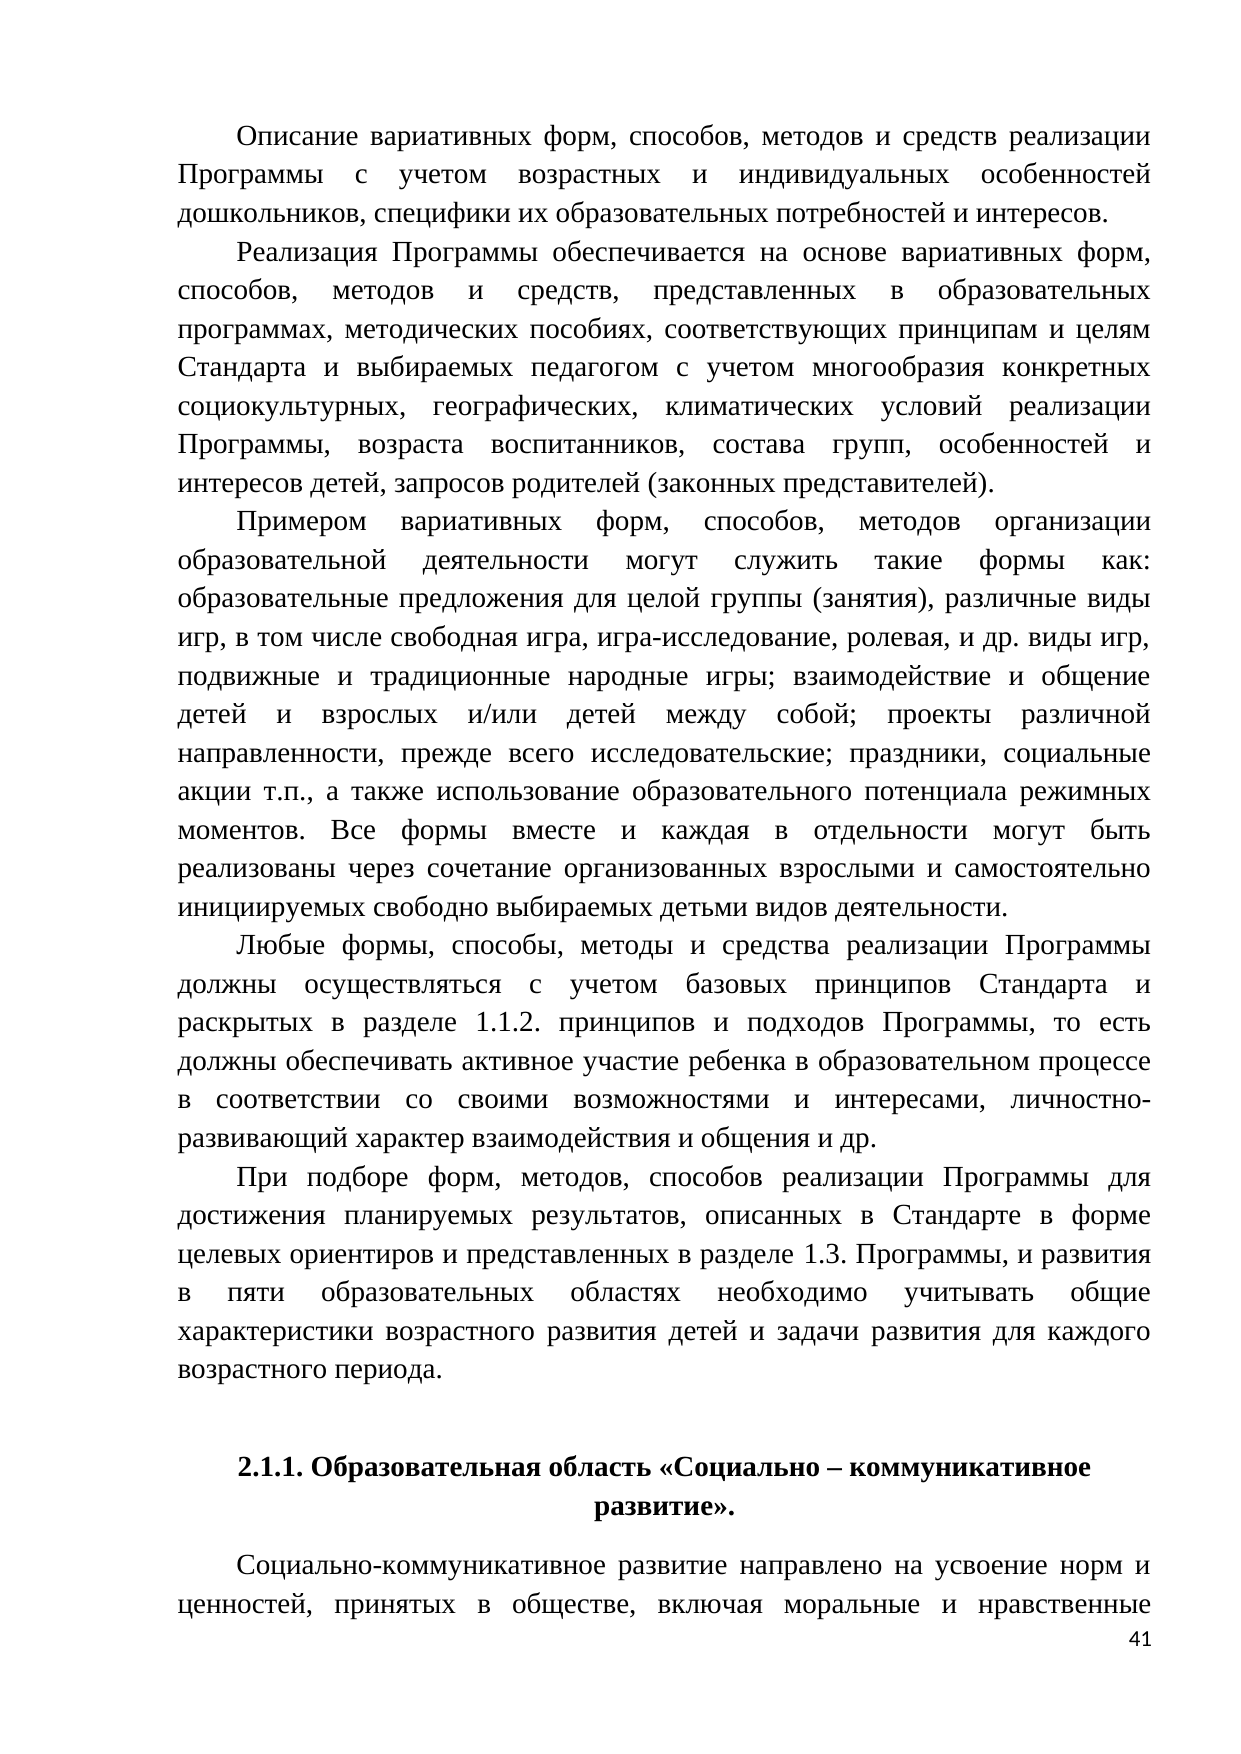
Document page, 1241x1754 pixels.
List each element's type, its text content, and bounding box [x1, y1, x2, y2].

text При подборе форм, методов, способов реализации Программы для достижения планируемых результатов, описанных в Стандарте в форме целевых ориентиров и представленных в разделе 1.3. Программы, и развития в пяти образовательных областях необходимо учитывать общие характеристики возрастного развития детей и задачи развития для каждого возрастного периода. [177, 1159, 1152, 1385]
text Описание вариативных форм, способов, методов и средств реализации Программы с учетом возрастных и индивидуальных особенностей дошкольников, специфики их образовательных потребностей и интересов. [177, 118, 1152, 229]
text 2.1.1. Образовательная область «Социально – коммуникативное развитие». [177, 1449, 1152, 1521]
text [177, 1547, 1152, 1619]
text Примером вариативных форм, способов, методов организации образовательной деятельности могут служить такие формы как: образовательные предложения для целой группы (занятия), различные виды игр, в том числе свободная игра, игра-исследование, ролевая, и др. виды игр, подвижные и традиционные народные игры; взаимодействие и общение детей и взрослых и/или детей между собой; проекты различной направленности, прежде всего исследовательские; праздники, социальные акции т.п., а также использование образовательного потенциала режимных моментов. Все формы вместе и каждая в отдельности могут быть реализованы через сочетание организованных взрослыми и самостоятельно инициируемых свободно выбираемых детьми видов деятельности. [177, 503, 1152, 922]
text Реализация Программы обеспечивается на основе вариативных форм, способов, методов и средств, представленных в образовательных программах, методических пособиях, соответствующих принципам и целям Стандарта и выбираемых педагогом с учетом многообразия конкретных социокультурных, географических, климатических условий реализации Программы, возраста воспитанников, состава групп, особенностей и интересов детей, запросов родителей (законных представителей). [177, 234, 1152, 498]
text Любые формы, способы, методы и средства реализации Программы должны осуществляться с учетом базовых принципов Стандарта и раскрытых в разделе 1.1.2. принципов и подходов Программы, то есть должны обеспечивать активное участие ребенка в образовательном процессе в соответствии со своими возможностями и интересами, личностно-развивающий характер взаимодействия и общения и др. [177, 927, 1152, 1154]
